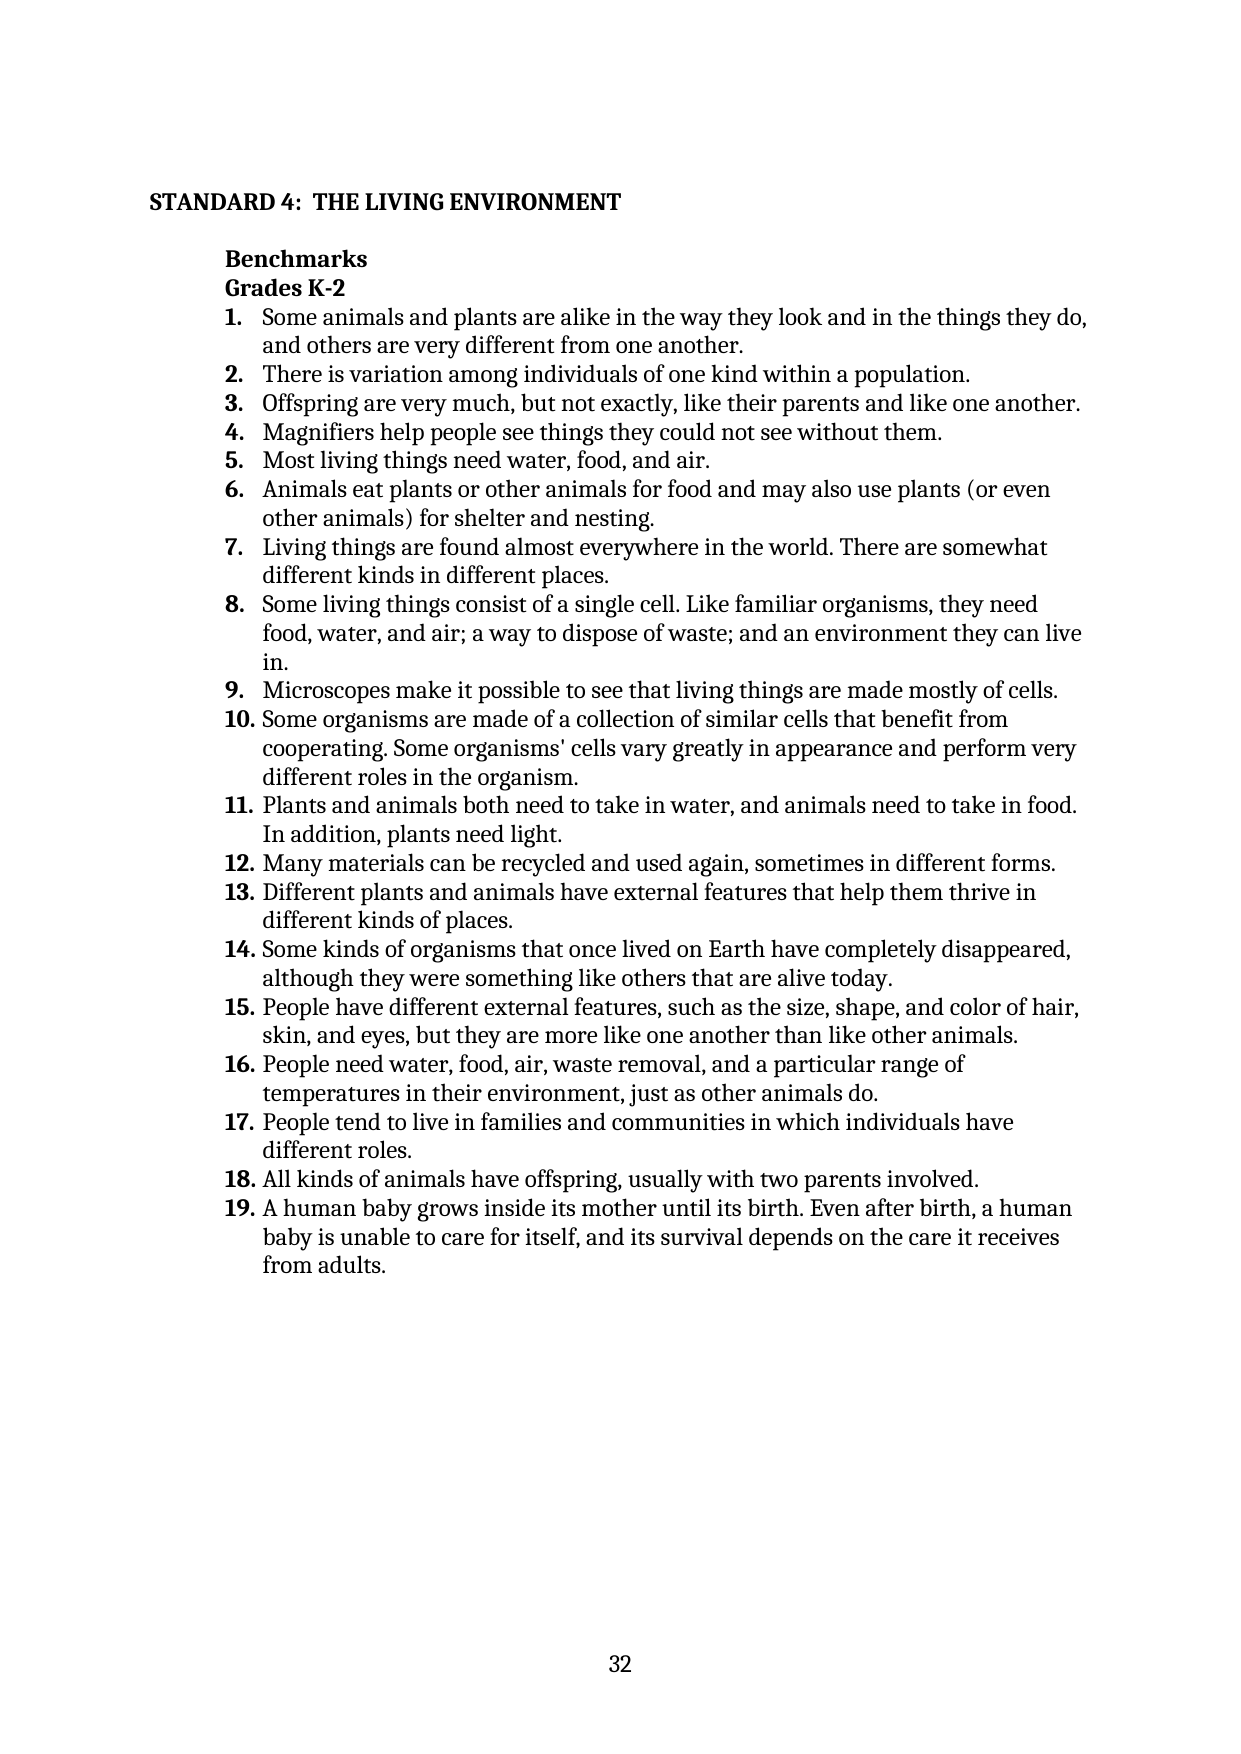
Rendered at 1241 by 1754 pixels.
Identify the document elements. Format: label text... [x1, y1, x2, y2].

list Magnifiers help people see things they could not see without them. [225, 417, 1090, 446]
list Some kinds of organisms that once lived on Earth have completely disappeared, although they were something like others that are alive today. [225, 935, 1090, 992]
list Many materials can be recycled and used again, sometimes in different forms. [225, 849, 1090, 877]
list All kinds of animals have offspring, usually with two parents involved. [225, 1165, 1090, 1194]
list A human baby grows inside its mother until its birth. Even after birth, a human baby is unable to care for itself, and its survival depends on the care it receives from adults. [225, 1194, 1090, 1280]
list Some organisms are made of a collection of similar cells that benefit from cooperating. Some organisms' cells vary greatly in appearance and perform very different roles in the organism. [225, 705, 1090, 791]
list Some animals and plants are alike in the way they look and in the things they do, and others are very different from one another. [225, 302, 1090, 360]
list Different plants and animals have external features that help them thrive in different kinds of places. [225, 877, 1090, 935]
list Some living things consist of a single cell. Like familiar organisms, they need food, water, and air; a way to dispose of waste; and an environment they can live in. [225, 590, 1090, 676]
list Animals eat plants or other animals for food and may also use plants (or even other animals) for shelter and nesting. [225, 475, 1090, 532]
list Offspring are very much, but not exactly, like their parents and like one another. [225, 389, 1090, 417]
list Microscopes make it possible to see that living things are made mostly of cells. [225, 676, 1090, 705]
list People tend to live in families and communities in which individuals have different roles. [225, 1107, 1090, 1165]
list There is variation among individuals of one kind within a population. [225, 360, 1090, 389]
list STANDARD 4: THE LIVING ENVIRONMENT [150, 187, 1090, 216]
list Living things are found almost everywhere in the world. There are somewhat different kinds in different places. [225, 532, 1090, 590]
list Grades K-2 [150, 274, 1090, 302]
list Most living things need water, food, and air. [225, 446, 1090, 475]
list People have different external features, such as the size, shape, and color of hair, skin, and eyes, but they are more like one another than like other animals. [225, 992, 1090, 1050]
list Plants and animals both need to take in water, and animals need to take in food. In addition, plants need light. [225, 791, 1090, 849]
list People need water, food, air, waste removal, and a particular range of temperatures in their environment, just as other animals do. [225, 1050, 1090, 1107]
list Benchmarks [150, 245, 1090, 274]
